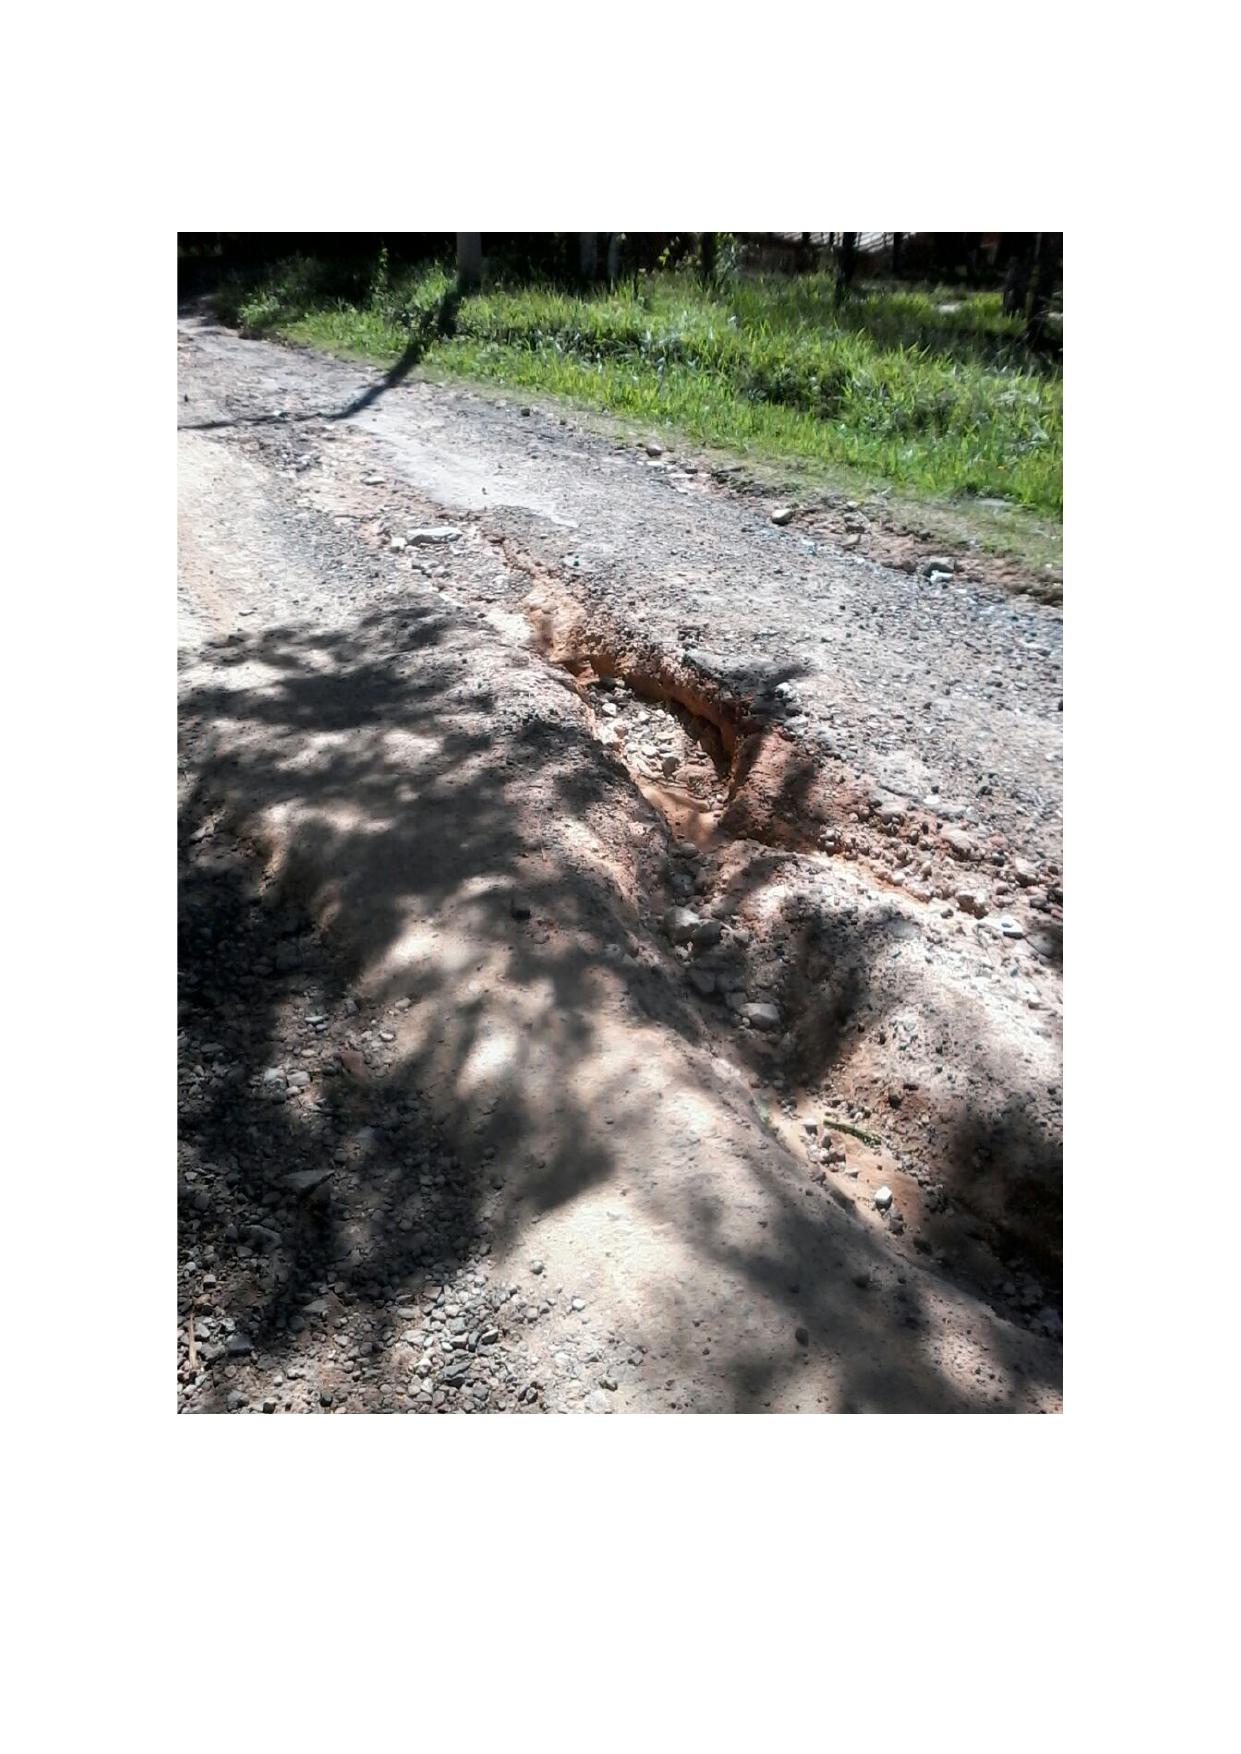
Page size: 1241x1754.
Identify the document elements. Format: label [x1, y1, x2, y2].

picture [177, 232, 1063, 1414]
